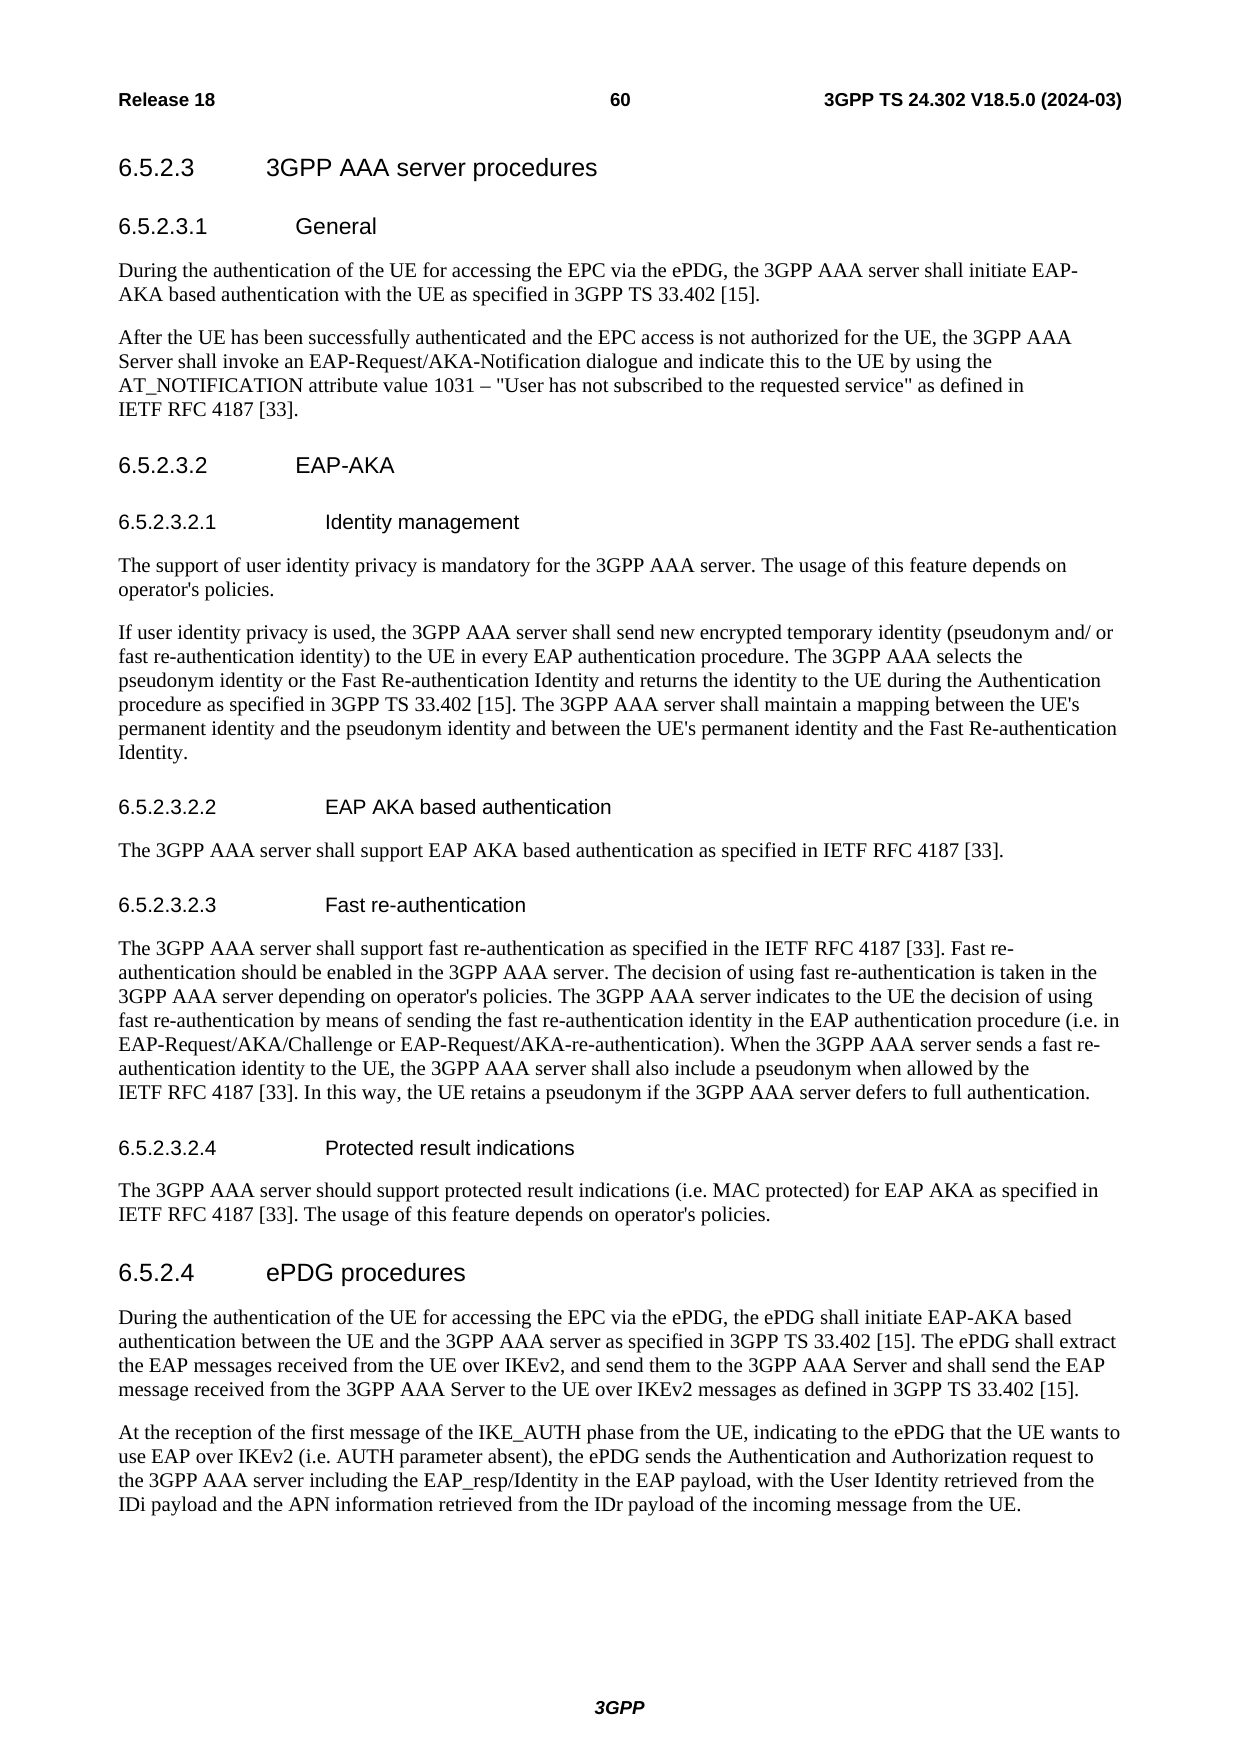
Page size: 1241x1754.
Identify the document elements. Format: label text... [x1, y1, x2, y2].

subtitle 6.5.2.3 3GPP AAA server procedures [118, 153, 1122, 182]
subtitle 6.5.2.4 ePDG procedures [118, 1258, 1122, 1286]
text 6.5.2.3.2.4 Protected result indications [118, 1136, 1122, 1159]
subtitle 6.5.2.3.2 EAP-AKA [118, 452, 1122, 479]
text 6.5.2.3.2.1 Identity management [118, 510, 1122, 534]
text The 3GPP AAA server should support protected result indications (i.e. MAC protected) for EAP AKA as specified in IETF RFC 4187 [33]. The usage of this feature depends on operator's policies. [118, 1178, 1122, 1226]
text 6.5.2.3.2.3 Fast re-authentication [118, 893, 1122, 917]
text During the authentication of the UE for accessing the EPC via the ePDG, the ePDG shall initiate EAP-AKA based authentication between the UE and the 3GPP AAA server as specified in 3GPP TS 33.402 [15]. The ePDG shall extract the EAP messages received from the UE over IKEv2, and send them to the 3GPP AAA Server and shall send the EAP message received from the 3GPP AAA Server to the UE over IKEv2 messages as defined in 3GPP TS 33.402 [15]. [118, 1305, 1122, 1401]
text At the reception of the first message of the IKE_AUTH phase from the UE, indicating to the ePDG that the UE wants to use EAP over IKEv2 (i.e. AUTH parameter absent), the ePDG sends the Authentication and Authorization request to the 3GPP AAA server including the EAP_resp/Identity in the EAP payload, with the User Identity retrieved from the IDi payload and the APN information retrieved from the IDr payload of the incoming message from the UE. [118, 1420, 1122, 1516]
text The support of user identity privacy is mandatory for the 3GPP AAA server. The usage of this feature depends on operator's policies. [118, 553, 1122, 601]
subtitle 6.5.2.3.1 General [118, 213, 1122, 239]
text The 3GPP AAA server shall support fast re-authentication as specified in the IETF RFC 4187 [33]. Fast re-authentication should be enabled in the 3GPP AAA server. The decision of using fast re-authentication is taken in the 3GPP AAA server depending on operator's policies. The 3GPP AAA server indicates to the UE the decision of using fast re-authentication by means of sending the fast re-authentication identity in the EAP authentication procedure (i.e. in EAP-Request/AKA/Challenge or EAP-Request/AKA-re-authentication). When the 3GPP AAA server sends a fast re-authentication identity to the UE, the 3GPP AAA server shall also include a pseudonym when allowed by the IETF RFC 4187 [33]. In this way, the UE retains a pseudonym if the 3GPP AAA server defers to full authentication. [118, 936, 1122, 1104]
text After the UE has been successfully authenticated and the EPC access is not authorized for the UE, the 3GPP AAA Server shall invoke an EAP-Request/AKA-Notification dialogue and indicate this to the UE by using the AT_NOTIFICATION attribute value 1031 – "User has not subscribed to the requested service" as defined in IETF RFC 4187 [33]. [118, 325, 1122, 421]
text The 3GPP AAA server shall support EAP AKA based authentication as specified in IETF RFC 4187 [33]. [118, 838, 1122, 862]
text During the authentication of the UE for accessing the EPC via the ePDG, the 3GPP AAA server shall initiate EAP-AKA based authentication with the UE as specified in 3GPP TS 33.402 [15]. [118, 258, 1122, 306]
text If user identity privacy is used, the 3GPP AAA server shall send new encrypted temporary identity (pseudonym and/ or fast re-authentication identity) to the UE in every EAP authentication procedure. The 3GPP AAA selects the pseudonym identity or the Fast Re-authentication Identity and returns the identity to the UE during the Authentication procedure as specified in 3GPP TS 33.402 [15]. The 3GPP AAA server shall maintain a mapping between the UE's permanent identity and the pseudonym identity and between the UE's permanent identity and the Fast Re-authentication Identity. [118, 619, 1122, 764]
text 6.5.2.3.2.2 EAP AKA based authentication [118, 795, 1122, 819]
